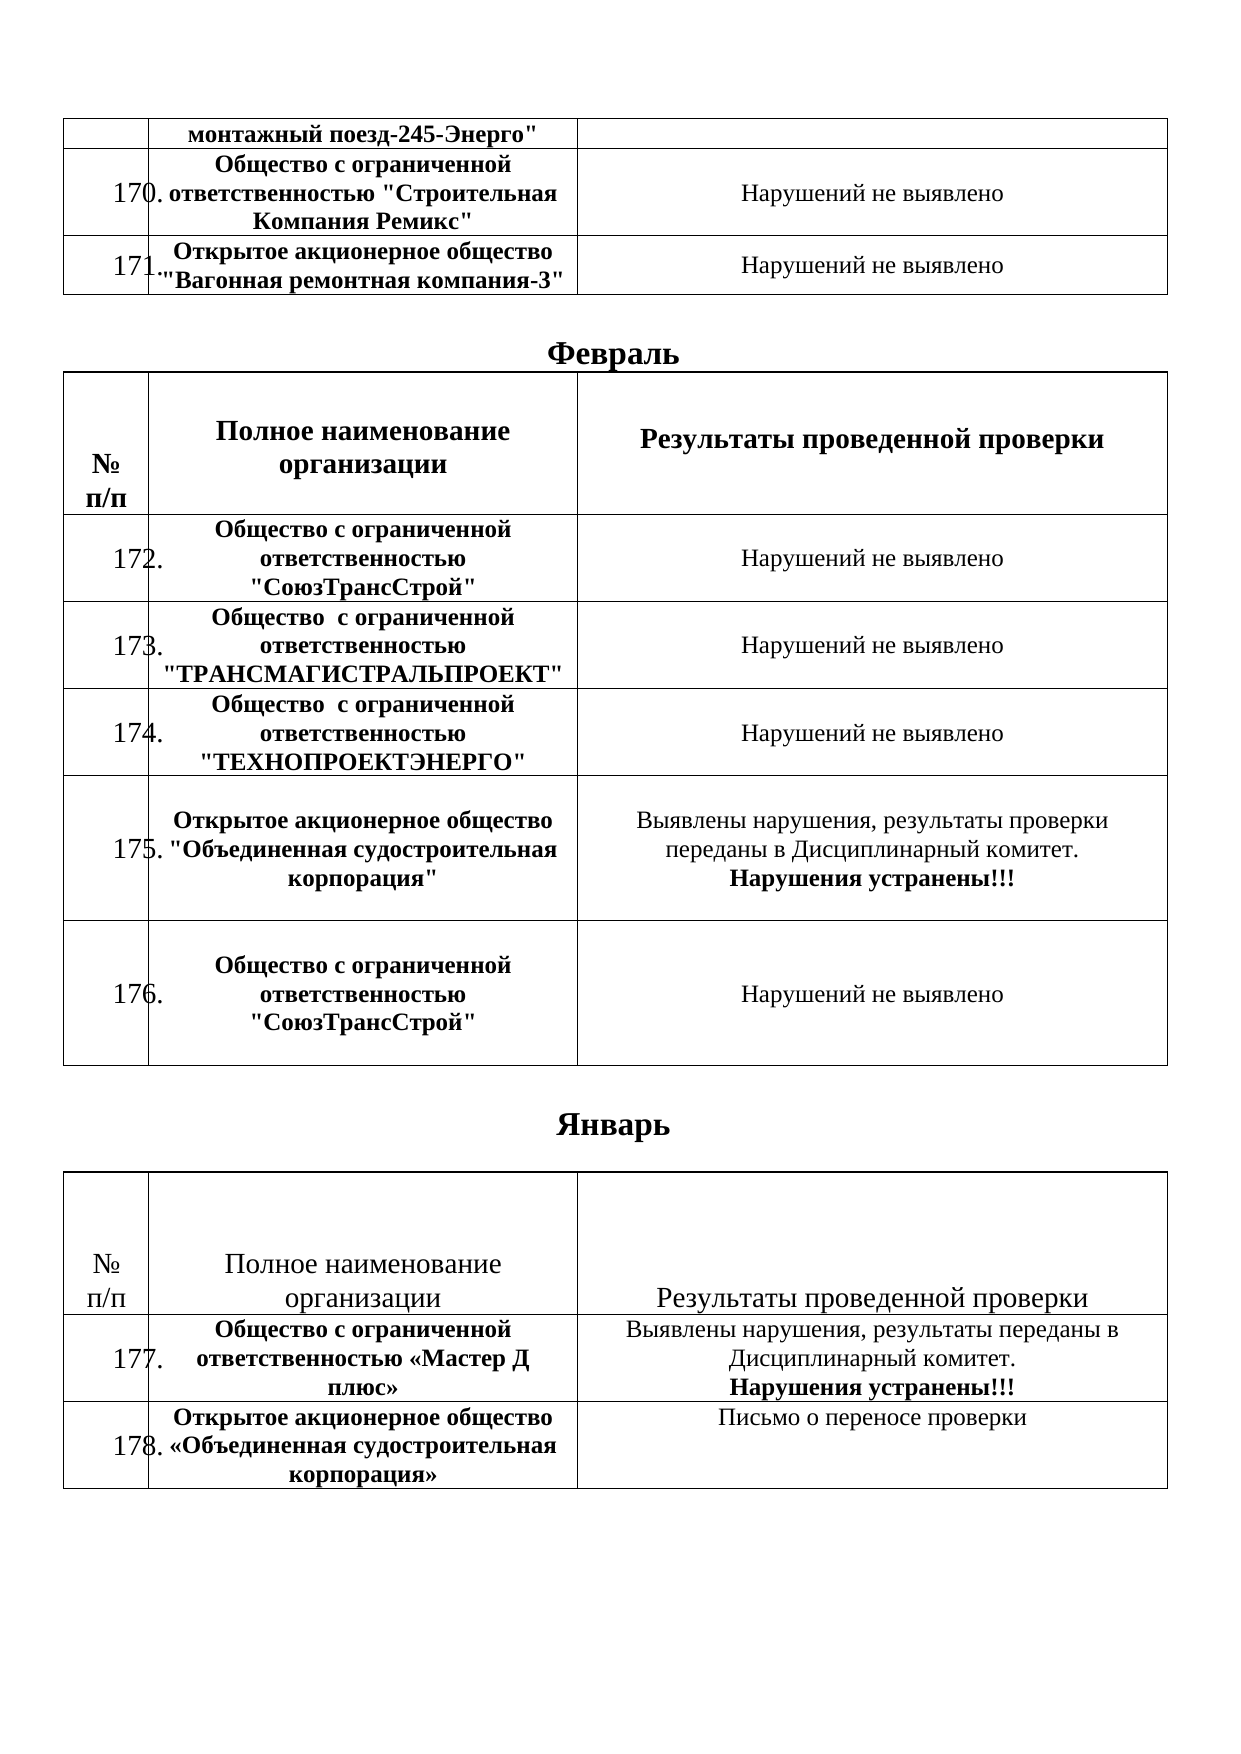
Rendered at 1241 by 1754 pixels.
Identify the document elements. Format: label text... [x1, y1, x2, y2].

table_cell [64, 776, 148, 920]
table_cell [64, 149, 148, 235]
table_header № п/п [64, 1173, 148, 1313]
table_header № п/п [64, 373, 148, 513]
table_cell Выявлены нарушения, результаты проверки переданы в Дисциплинарный комитет. Нарушения устранены!!! [578, 776, 1167, 920]
table_cell Письмо о переносе проверки [578, 1402, 1167, 1488]
table_cell Нарушений не выявлено [578, 921, 1167, 1065]
table_cell [64, 1402, 148, 1488]
table_cell Нарушений не выявлено [578, 515, 1167, 601]
table_cell [64, 236, 148, 294]
table_header Полное наименование организации [149, 1173, 577, 1313]
table_cell [64, 515, 148, 601]
table_cell Общество с ограниченной ответственностью «Мастер Д плюс» [149, 1315, 577, 1401]
table_cell Общество с ограниченной ответственностью "ТРАНСМАГИСТРАЛЬПРОЕКТ" [149, 602, 577, 688]
table_cell Общество с ограниченной ответственностью "СоюзТрансСтрой" [149, 515, 577, 601]
table_header Результаты проведенной проверки [578, 1173, 1167, 1313]
table_header Результаты проведенной проверки [578, 373, 1167, 513]
table_cell [64, 119, 148, 148]
table_cell Нарушений не выявлено [578, 149, 1167, 235]
table_cell [64, 1315, 148, 1401]
table_cell Открытое акционерное общество "Объединенная судостроительная корпорация" [149, 776, 577, 920]
table_cell Нарушений не выявлено [578, 689, 1167, 775]
table_cell Общество с ограниченной ответственностью "Строительная Компания Ремикс" [149, 149, 577, 235]
table_cell Нарушений не выявлено [578, 602, 1167, 688]
table_cell Выявлены нарушения, результаты переданы в Дисциплинарный комитет. Нарушения устранены!!! [578, 1315, 1167, 1401]
table_cell Нарушений не выявлено [578, 236, 1167, 294]
table_cell Открытое акционерное общество «Объединенная судостроительная корпорация» [149, 1402, 577, 1488]
table_header Полное наименование организации [149, 373, 577, 513]
table_cell [64, 689, 148, 775]
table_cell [578, 119, 1167, 148]
text Январь [75, 1104, 1152, 1143]
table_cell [149, 119, 577, 148]
table_cell [64, 602, 148, 688]
table_cell Открытое акционерное общество "Вагонная ремонтная компания-3" [149, 236, 577, 294]
table_cell Общество с ограниченной ответственностью "СоюзТрансСтрой" [149, 921, 577, 1065]
table_cell Общество с ограниченной ответственностью "ТЕХНОПРОЕКТЭНЕРГО" [149, 689, 577, 775]
text Февраль [75, 333, 1152, 371]
table_cell [64, 921, 148, 1065]
